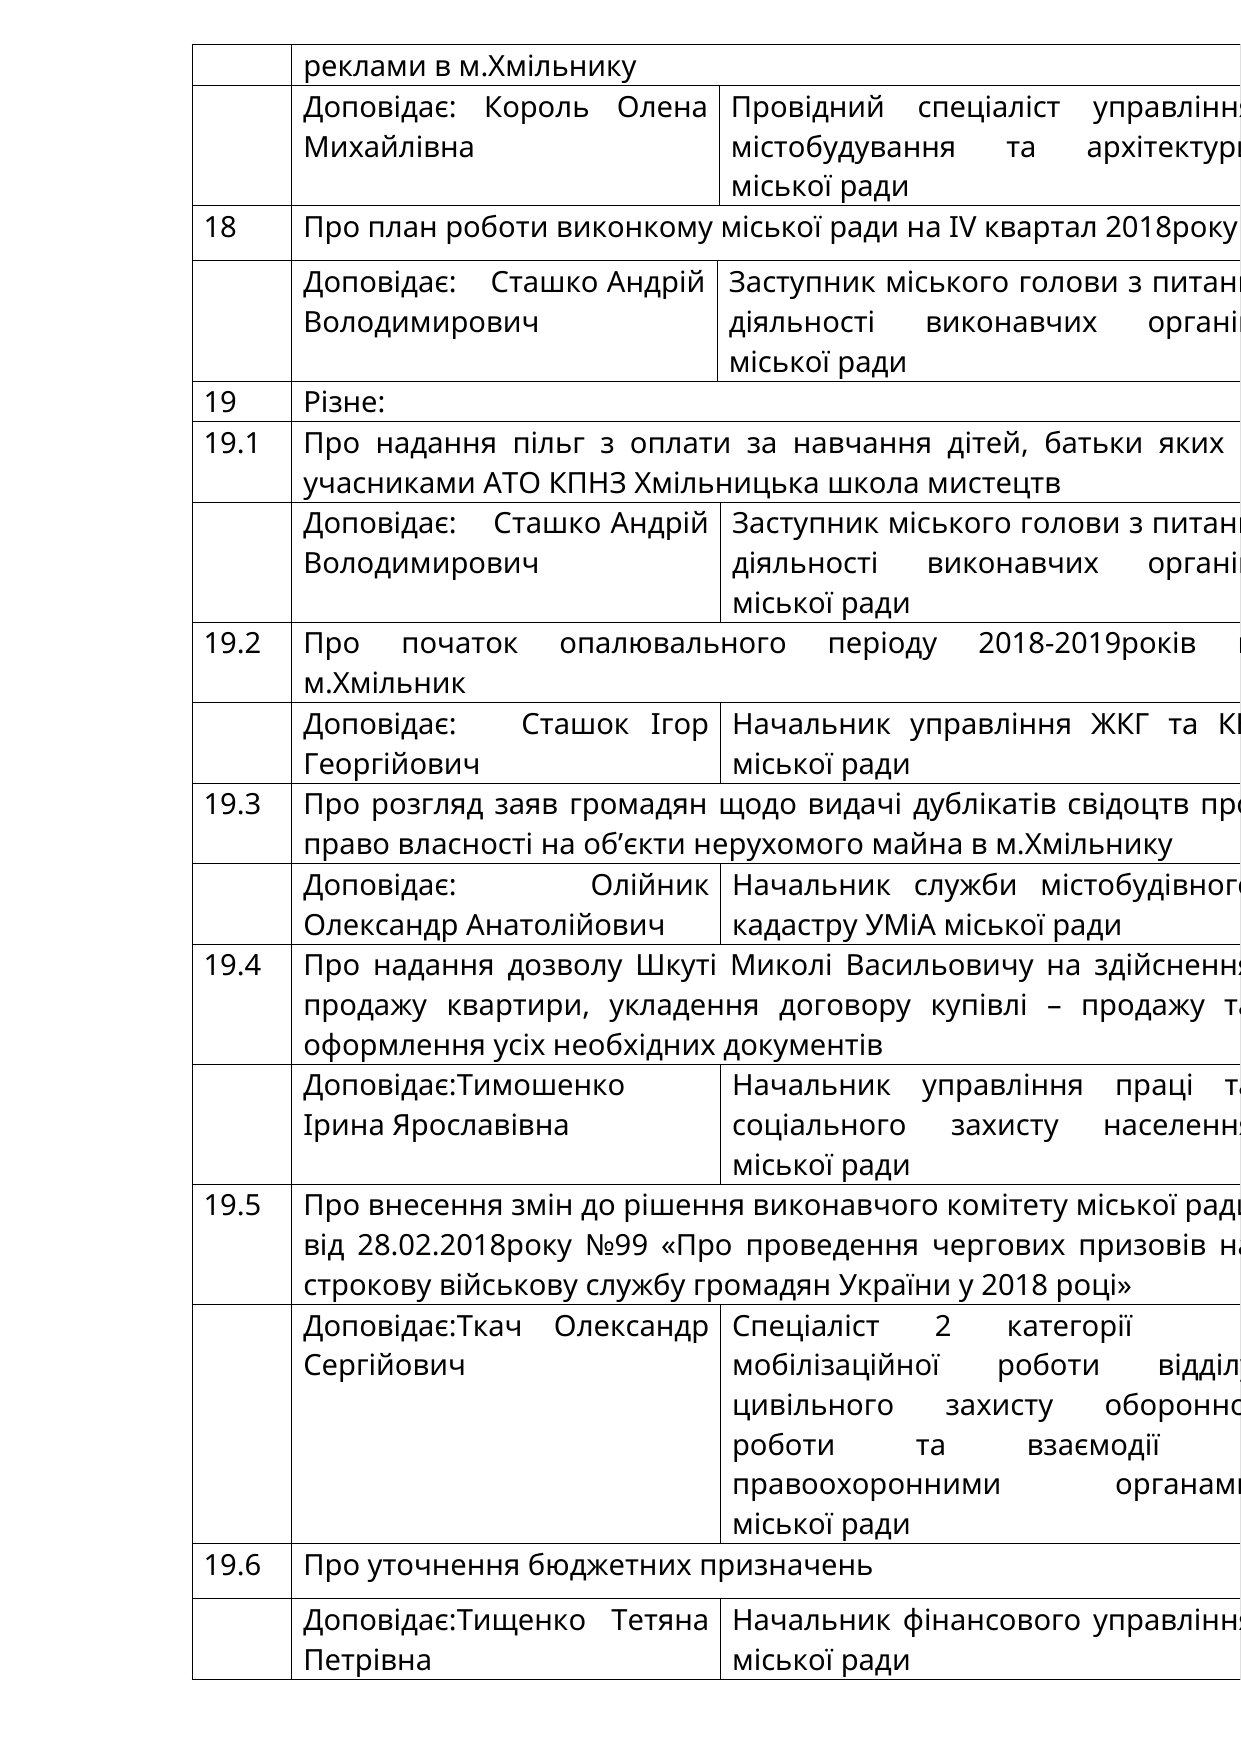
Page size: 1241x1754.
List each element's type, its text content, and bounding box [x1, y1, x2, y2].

table_cell Доповідає: Сташко Андрій Володимирович [292, 503, 720, 622]
table_cell 19.6 [193, 1544, 291, 1598]
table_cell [720, 86, 1240, 205]
table_cell [193, 503, 291, 622]
table_cell Про уточнення бюджетних призначень [292, 1544, 1240, 1598]
table_cell Про внесення змін до рішення виконавчого комітету міської ради від 28.02.2018року №99 «Про проведення чергових призовів на строкову військову службу громадян України у 2018 році» [292, 1185, 1240, 1304]
table_cell Заступник міського голови з питань діяльності виконавчих органів міської ради [718, 261, 1240, 381]
table_cell 19.2 [193, 623, 291, 702]
table_cell [193, 703, 291, 783]
table_cell Різне: [292, 382, 1240, 421]
table_cell Спеціаліст 2 категорії з мобілізаційної роботи відділу цивільного захисту оборонної роботи та взаємодії з правоохоронними органами міської ради [721, 1305, 1240, 1543]
table_cell Доповідає:Тимошенко Ірина Ярославівна [292, 1065, 720, 1184]
table_cell Доповідає: Сташко Андрій Володимирович [292, 261, 717, 381]
table_cell Начальник фінансового управління міської ради [721, 1599, 1240, 1678]
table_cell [292, 45, 1240, 85]
table_cell Начальник служби містобудівного кадастру УМіА міської ради [721, 864, 1240, 943]
table_cell Про надання пільг з оплати за навчання дітей, батьки яких є учасниками АТО КПНЗ Хмільницька школа мистецтв [292, 422, 1240, 502]
table_cell 19 [193, 382, 291, 421]
table_cell [193, 864, 291, 943]
table_cell 19.3 [193, 784, 291, 863]
table_cell [193, 1599, 291, 1678]
table_cell 17 [193, 45, 291, 85]
table_cell 19.4 [193, 945, 291, 1063]
table_cell Доповідає:Ткач Олександр Сергійович [292, 1305, 720, 1543]
table_cell 18 [193, 206, 291, 260]
table_cell [193, 86, 291, 205]
table_cell Доповідає: Олійник Олександр Анатолійович [292, 864, 720, 943]
table_cell 19.5 [193, 1185, 291, 1304]
table_cell Про надання дозволу Шкуті Миколі Васильовичу на здійснення продажу квартири, укладення договору купівлі – продажу та оформлення усіх необхідних документів [292, 945, 1240, 1063]
table_cell [193, 1065, 291, 1184]
table_cell Про початок опалювального періоду 2018-2019років в м.Хмільник [292, 623, 1240, 702]
table_cell Заступник міського голови з питань діяльності виконавчих органів міської ради [721, 503, 1240, 622]
table_cell [193, 1305, 291, 1543]
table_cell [292, 86, 719, 205]
table_cell Начальник управління ЖКГ та КВ міської ради [721, 703, 1240, 783]
table_cell Про розгляд заяв громадян щодо видачі дублікатів свідоцтв про право власності на об’єкти нерухомого майна в м.Хмільнику [292, 784, 1240, 863]
table_cell Про план роботи виконкому міської ради на IV квартал 2018року [292, 206, 1240, 260]
table_cell 19.1 [193, 422, 291, 502]
table_cell [193, 261, 291, 381]
table_cell Начальник управління праці та соціального захисту населення міської ради [721, 1065, 1240, 1184]
table_cell Доповідає:Тищенко Тетяна Петрівна [292, 1599, 720, 1678]
table_cell Доповідає: Сташок Ігор Георгійович [292, 703, 720, 783]
